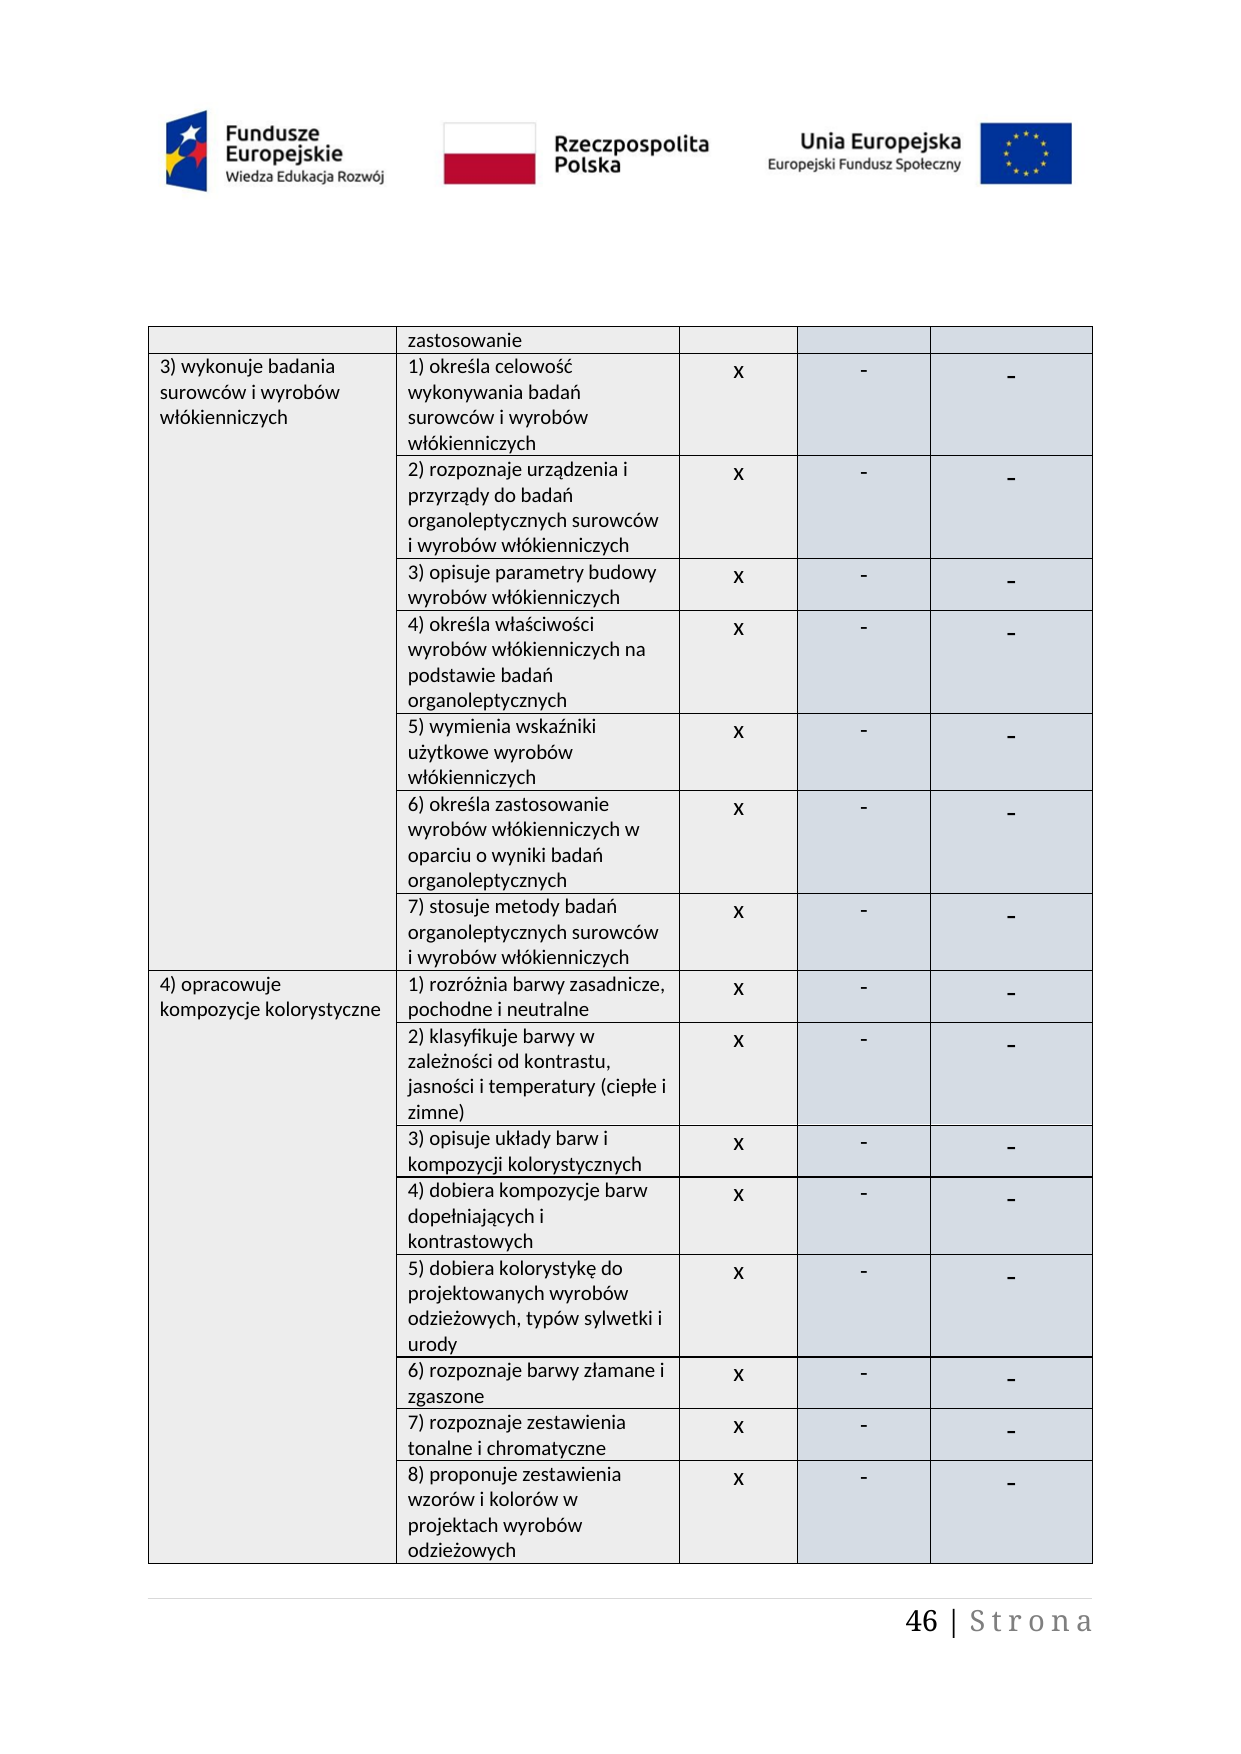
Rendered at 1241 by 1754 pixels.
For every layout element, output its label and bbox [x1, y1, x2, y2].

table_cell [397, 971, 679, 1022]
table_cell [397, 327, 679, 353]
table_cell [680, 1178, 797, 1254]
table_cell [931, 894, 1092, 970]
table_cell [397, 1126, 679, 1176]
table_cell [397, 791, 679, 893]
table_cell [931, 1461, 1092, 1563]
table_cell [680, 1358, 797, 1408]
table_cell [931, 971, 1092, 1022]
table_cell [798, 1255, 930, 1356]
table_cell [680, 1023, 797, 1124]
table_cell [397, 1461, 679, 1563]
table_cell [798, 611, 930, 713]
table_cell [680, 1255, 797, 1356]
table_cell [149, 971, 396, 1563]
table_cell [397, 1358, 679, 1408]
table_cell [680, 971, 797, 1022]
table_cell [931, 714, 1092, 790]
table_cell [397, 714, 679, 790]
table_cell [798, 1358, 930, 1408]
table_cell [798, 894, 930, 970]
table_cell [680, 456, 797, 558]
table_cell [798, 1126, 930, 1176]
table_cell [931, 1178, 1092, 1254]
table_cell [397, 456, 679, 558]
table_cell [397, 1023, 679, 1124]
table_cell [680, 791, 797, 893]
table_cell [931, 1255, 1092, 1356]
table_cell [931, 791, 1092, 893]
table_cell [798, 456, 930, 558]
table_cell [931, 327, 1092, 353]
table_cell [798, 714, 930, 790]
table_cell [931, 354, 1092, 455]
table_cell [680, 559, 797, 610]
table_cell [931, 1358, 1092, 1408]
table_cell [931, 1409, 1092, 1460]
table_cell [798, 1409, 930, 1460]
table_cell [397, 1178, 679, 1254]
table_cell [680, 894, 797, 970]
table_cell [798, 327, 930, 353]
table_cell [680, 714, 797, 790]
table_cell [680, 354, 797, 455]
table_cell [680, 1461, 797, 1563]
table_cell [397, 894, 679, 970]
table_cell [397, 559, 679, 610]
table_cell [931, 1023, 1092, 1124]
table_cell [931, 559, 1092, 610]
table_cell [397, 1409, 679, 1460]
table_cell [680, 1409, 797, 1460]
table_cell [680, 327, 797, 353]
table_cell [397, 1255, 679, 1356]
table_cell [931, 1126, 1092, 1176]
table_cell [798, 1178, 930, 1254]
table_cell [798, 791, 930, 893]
picture [146, 90, 1092, 212]
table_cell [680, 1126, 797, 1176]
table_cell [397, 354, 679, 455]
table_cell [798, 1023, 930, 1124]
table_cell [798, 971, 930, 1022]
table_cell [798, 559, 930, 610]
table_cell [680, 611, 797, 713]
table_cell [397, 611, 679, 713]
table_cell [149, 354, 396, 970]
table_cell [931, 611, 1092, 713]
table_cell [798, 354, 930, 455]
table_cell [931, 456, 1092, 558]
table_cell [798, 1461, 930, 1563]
